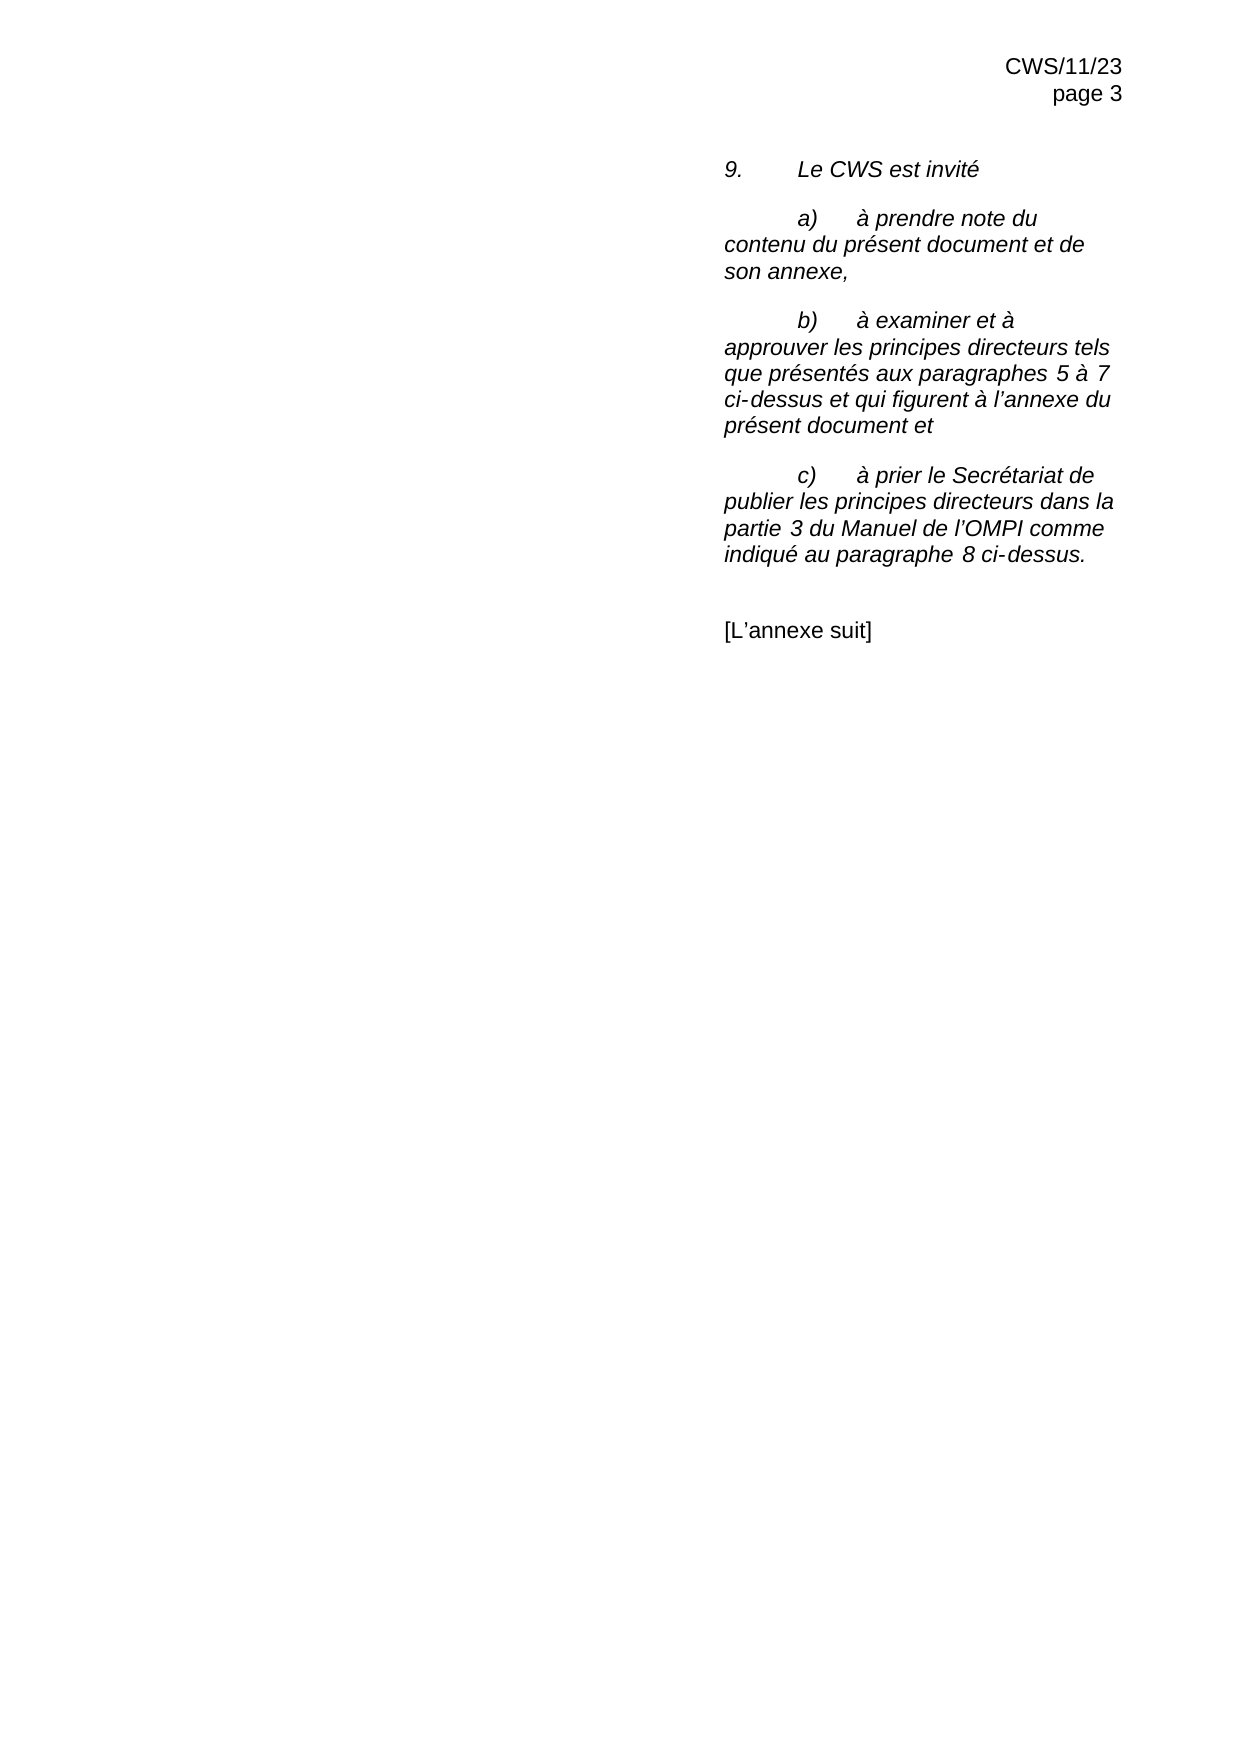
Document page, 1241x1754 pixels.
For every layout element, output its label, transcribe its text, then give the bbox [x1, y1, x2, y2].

list à prendre note du contenu du présent document et de son annexe, [724, 205, 1122, 284]
list à examiner et à approuver les principes directeurs tels que présentés aux paragraphes 5 à 7 ci-dessus et qui figurent à l’annexe du présent document et [724, 307, 1122, 439]
text [L’annexe suit] [724, 617, 1122, 643]
text Le CWS est invité [724, 156, 1122, 182]
list à prier le Secrétariat de publier les principes directeurs dans la partie 3 du Manuel de l’OMPI comme indiqué au paragraphe 8 ci-dessus. [724, 462, 1122, 567]
